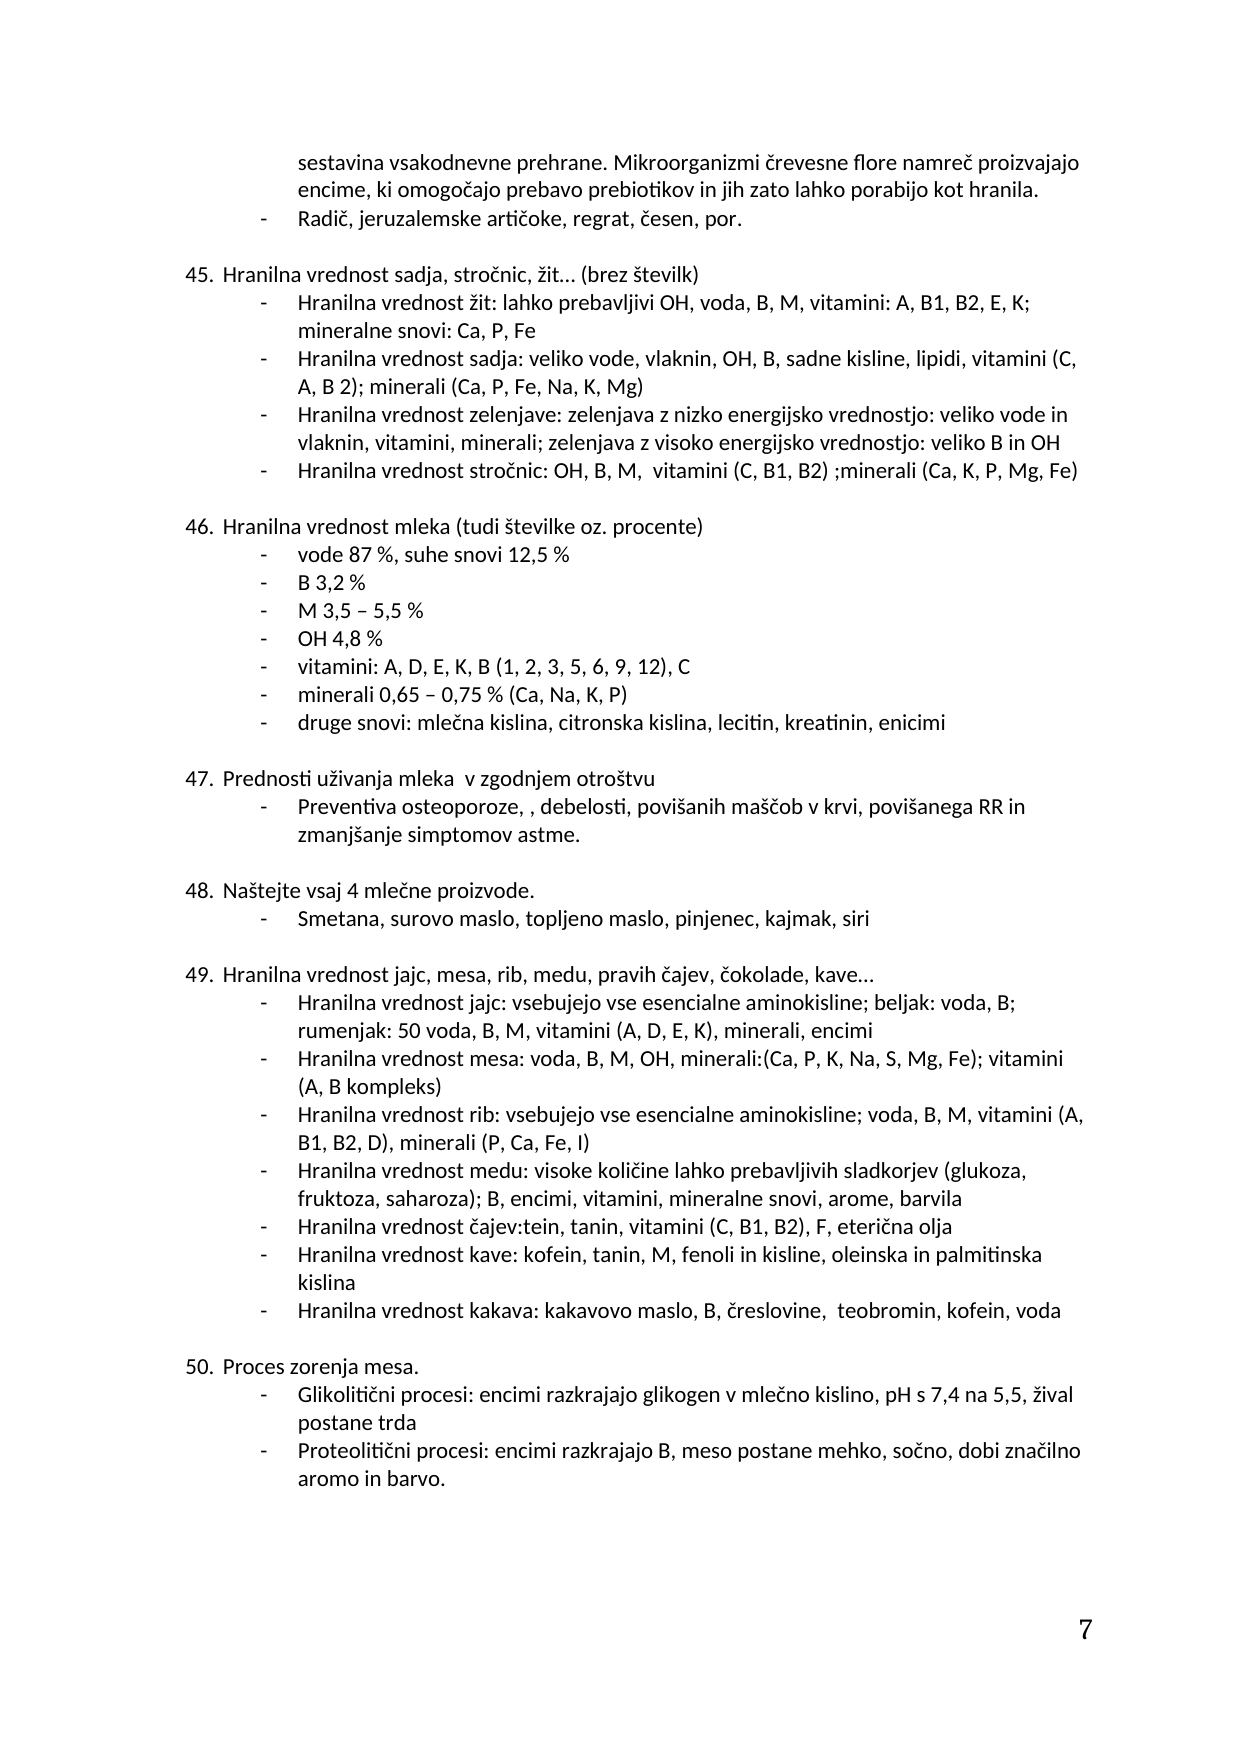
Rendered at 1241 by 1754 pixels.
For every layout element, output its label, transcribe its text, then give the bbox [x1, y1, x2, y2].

list M 3,5 – 5,5 % [260, 596, 1093, 624]
list Glikolitični procesi: encimi razkrajajo glikogen v mlečno kislino, pH s 7,4 na 5,5, žival postane trda [260, 1381, 1093, 1437]
list Preventiva osteoporoze, , debelosti, povišanih maščob v krvi, povišanega RR in zmanjšanje simptomov astme. [260, 792, 1093, 848]
list Smetana, surovo maslo, topljeno maslo, pinjenec, kajmak, siri [260, 904, 1093, 932]
list Radič, jeruzalemske artičoke, regrat, česen, por. [260, 204, 1093, 232]
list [260, 148, 1093, 204]
list Hranilna vrednost jajc, mesa, rib, medu, pravih čajev, čokolade, kave… [185, 960, 1093, 988]
list Hranilna vrednost jajc: vsebujejo vse esencialne aminokisline; beljak: voda, B; rumenjak: 50 voda, B, M, vitamini (A, D, E, K), minerali, encimi [260, 988, 1093, 1044]
list Hranilna vrednost čajev:tein, tanin, vitamini (C, B1, B2), F, eterična olja [260, 1212, 1093, 1240]
list Hranilna vrednost zelenjave: zelenjava z nizko energijsko vrednostjo: veliko vode in vlaknin, vitamini, minerali; zelenjava z visoko energijsko vrednostjo: veliko B in OH [260, 400, 1093, 456]
list Hranilna vrednost sadja, stročnic, žit… (brez številk) [185, 260, 1093, 288]
list Hranilna vrednost žit: lahko prebavljivi OH, voda, B, M, vitamini: A, B1, B2, E, K; mineralne snovi: Ca, P, Fe [260, 288, 1093, 344]
list vitamini: A, D, E, K, B (1, 2, 3, 5, 6, 9, 12), C [260, 652, 1093, 680]
list vode 87 %, suhe snovi 12,5 % [260, 540, 1093, 568]
list Hranilna vrednost sadja: veliko vode, vlaknin, OH, B, sadne kisline, lipidi, vitamini (C, A, B 2); minerali (Ca, P, Fe, Na, K, Mg) [260, 344, 1093, 400]
list Hranilna vrednost medu: visoke količine lahko prebavljivih sladkorjev (glukoza, fruktoza, saharoza); B, encimi, vitamini, mineralne snovi, arome, barvila [260, 1156, 1093, 1212]
list Prednosti uživanja mleka v zgodnjem otroštvu [185, 764, 1093, 792]
list minerali 0,65 – 0,75 % (Ca, Na, K, P) [260, 680, 1093, 708]
list Proteolitični procesi: encimi razkrajajo B, meso postane mehko, sočno, dobi značilno aromo in barvo. [260, 1437, 1093, 1493]
list B 3,2 % [260, 568, 1093, 596]
list Hranilna vrednost mleka (tudi številke oz. procente) [185, 512, 1093, 540]
list Naštejte vsaj 4 mlečne proizvode. [185, 876, 1093, 904]
list Proces zorenja mesa. [185, 1352, 1093, 1381]
list Hranilna vrednost rib: vsebujejo vse esencialne aminokisline; voda, B, M, vitamini (A, B1, B2, D), minerali (P, Ca, Fe, I) [260, 1100, 1093, 1156]
list OH 4,8 % [260, 624, 1093, 652]
list druge snovi: mlečna kislina, citronska kislina, lecitin, kreatinin, enicimi [260, 708, 1093, 736]
list Hranilna vrednost stročnic: OH, B, M, vitamini (C, B1, B2) ;minerali (Ca, K, P, Mg, Fe) [260, 456, 1093, 484]
list Hranilna vrednost mesa: voda, B, M, OH, minerali:(Ca, P, K, Na, S, Mg, Fe); vitamini (A, B kompleks) [260, 1044, 1093, 1100]
list Hranilna vrednost kakava: kakavovo maslo, B, čreslovine, teobromin, kofein, voda [260, 1296, 1093, 1324]
list Hranilna vrednost kave: kofein, tanin, M, fenoli in kisline, oleinska in palmitinska kislina [260, 1240, 1093, 1296]
